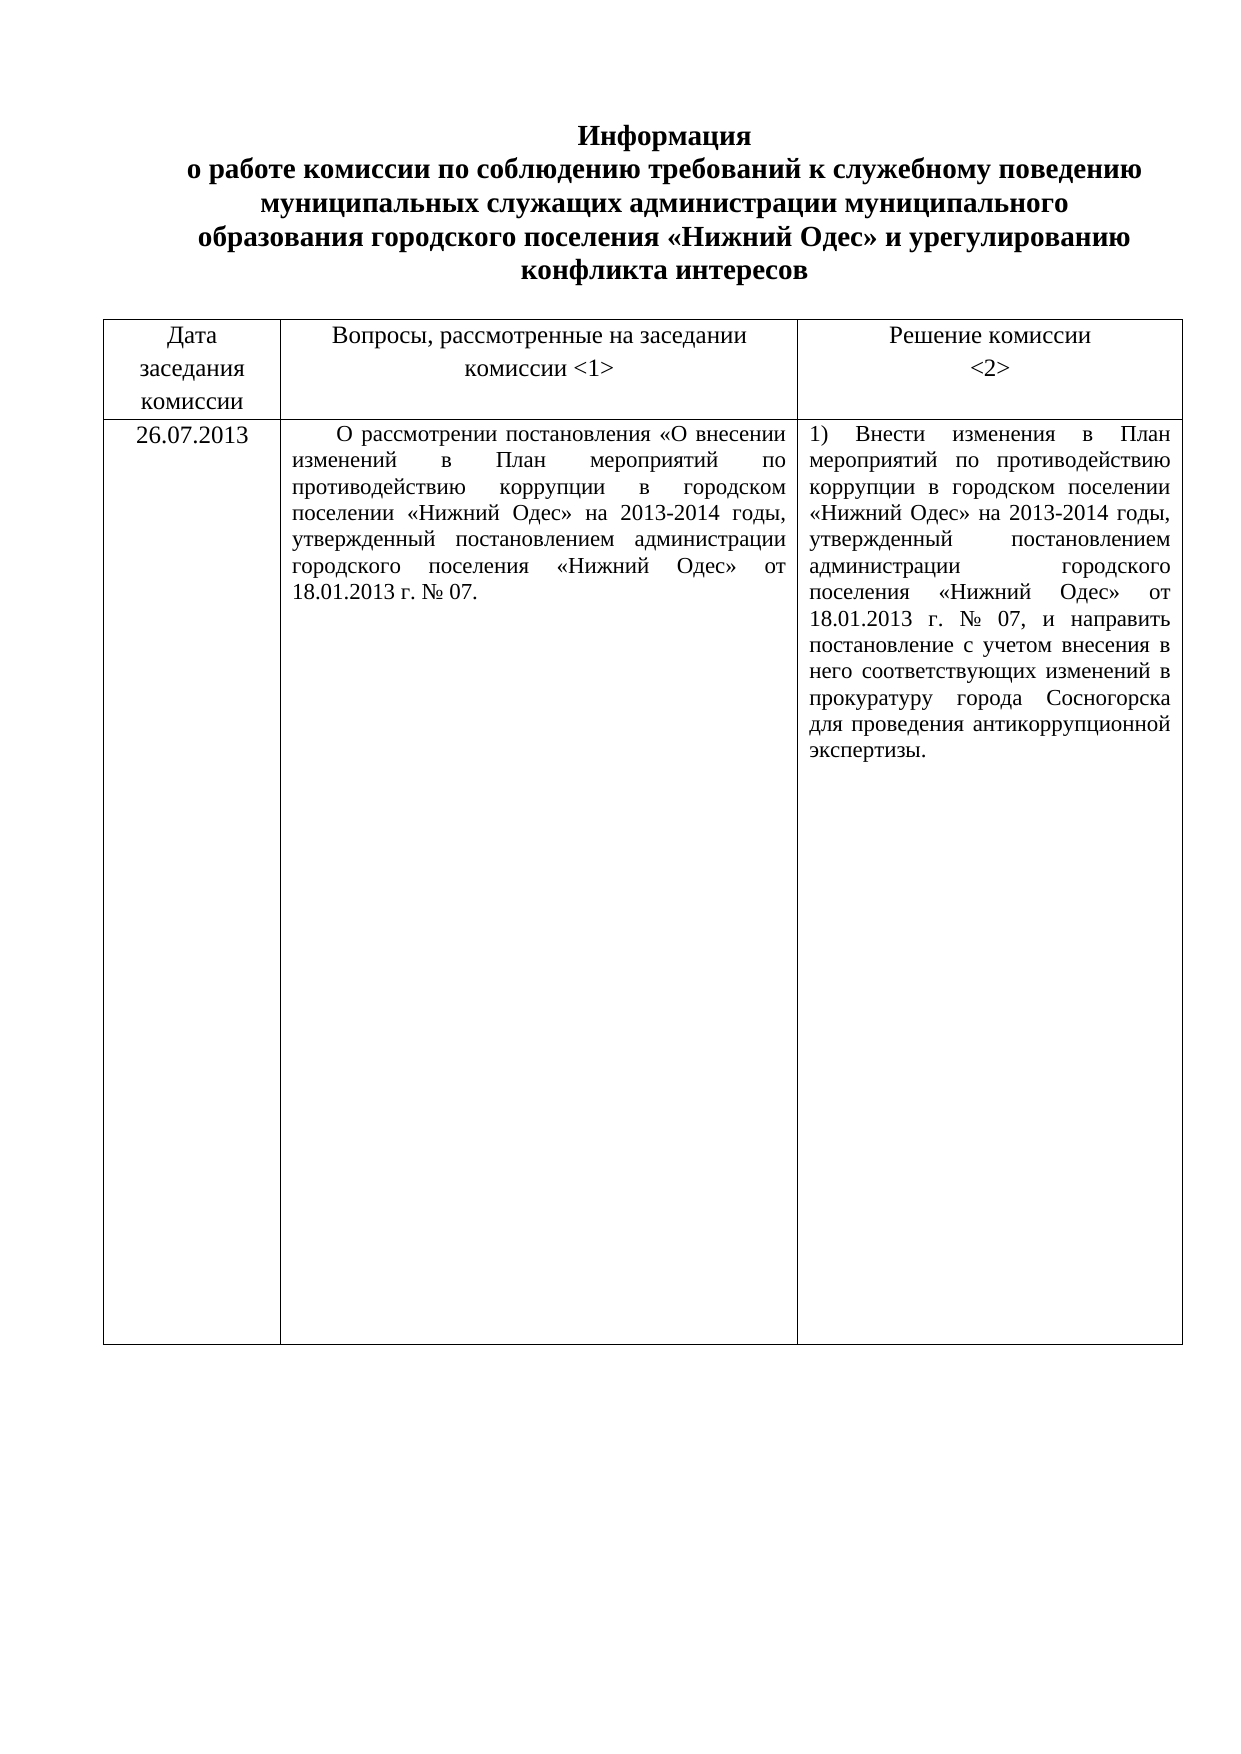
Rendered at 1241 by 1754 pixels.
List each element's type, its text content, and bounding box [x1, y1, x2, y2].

table_cell 26.07.2013 [104, 420, 280, 1344]
table_header Дата заседания комиссии [104, 320, 280, 419]
text о работе комиссии по соблюдению требований к служебному поведению муниципальных служащих администрации муниципального образования городского поселения «Нижний Одес» и урегулированию конфликта интересов [177, 152, 1152, 286]
text Информация [177, 118, 1152, 152]
table_cell 1) Внести изменения в План мероприятий по противодействию коррупции в городском поселении «Нижний Одес» на 2013-2014 годы, утвержденный постановлением администрации городского поселения «Нижний Одес» от 18.01.2013 г. № 07, и направить постановление с учетом внесения в него соответствующих изменений в прокуратуру города Сосногорска для проведения антикоррупционной экспертизы. [798, 420, 1182, 1344]
table_header Решение комиссии <2> [798, 320, 1182, 419]
table_header Вопросы, рассмотренные на заседании комиссии <1> [281, 320, 797, 419]
table_cell О рассмотрении постановления «О внесении изменений в План мероприятий по противодействию коррупции в городском поселении «Нижний Одес» на 2013-2014 годы, утвержденный постановлением администрации городского поселения «Нижний Одес» от 18.01.2013 г. № 07. [281, 420, 797, 1344]
